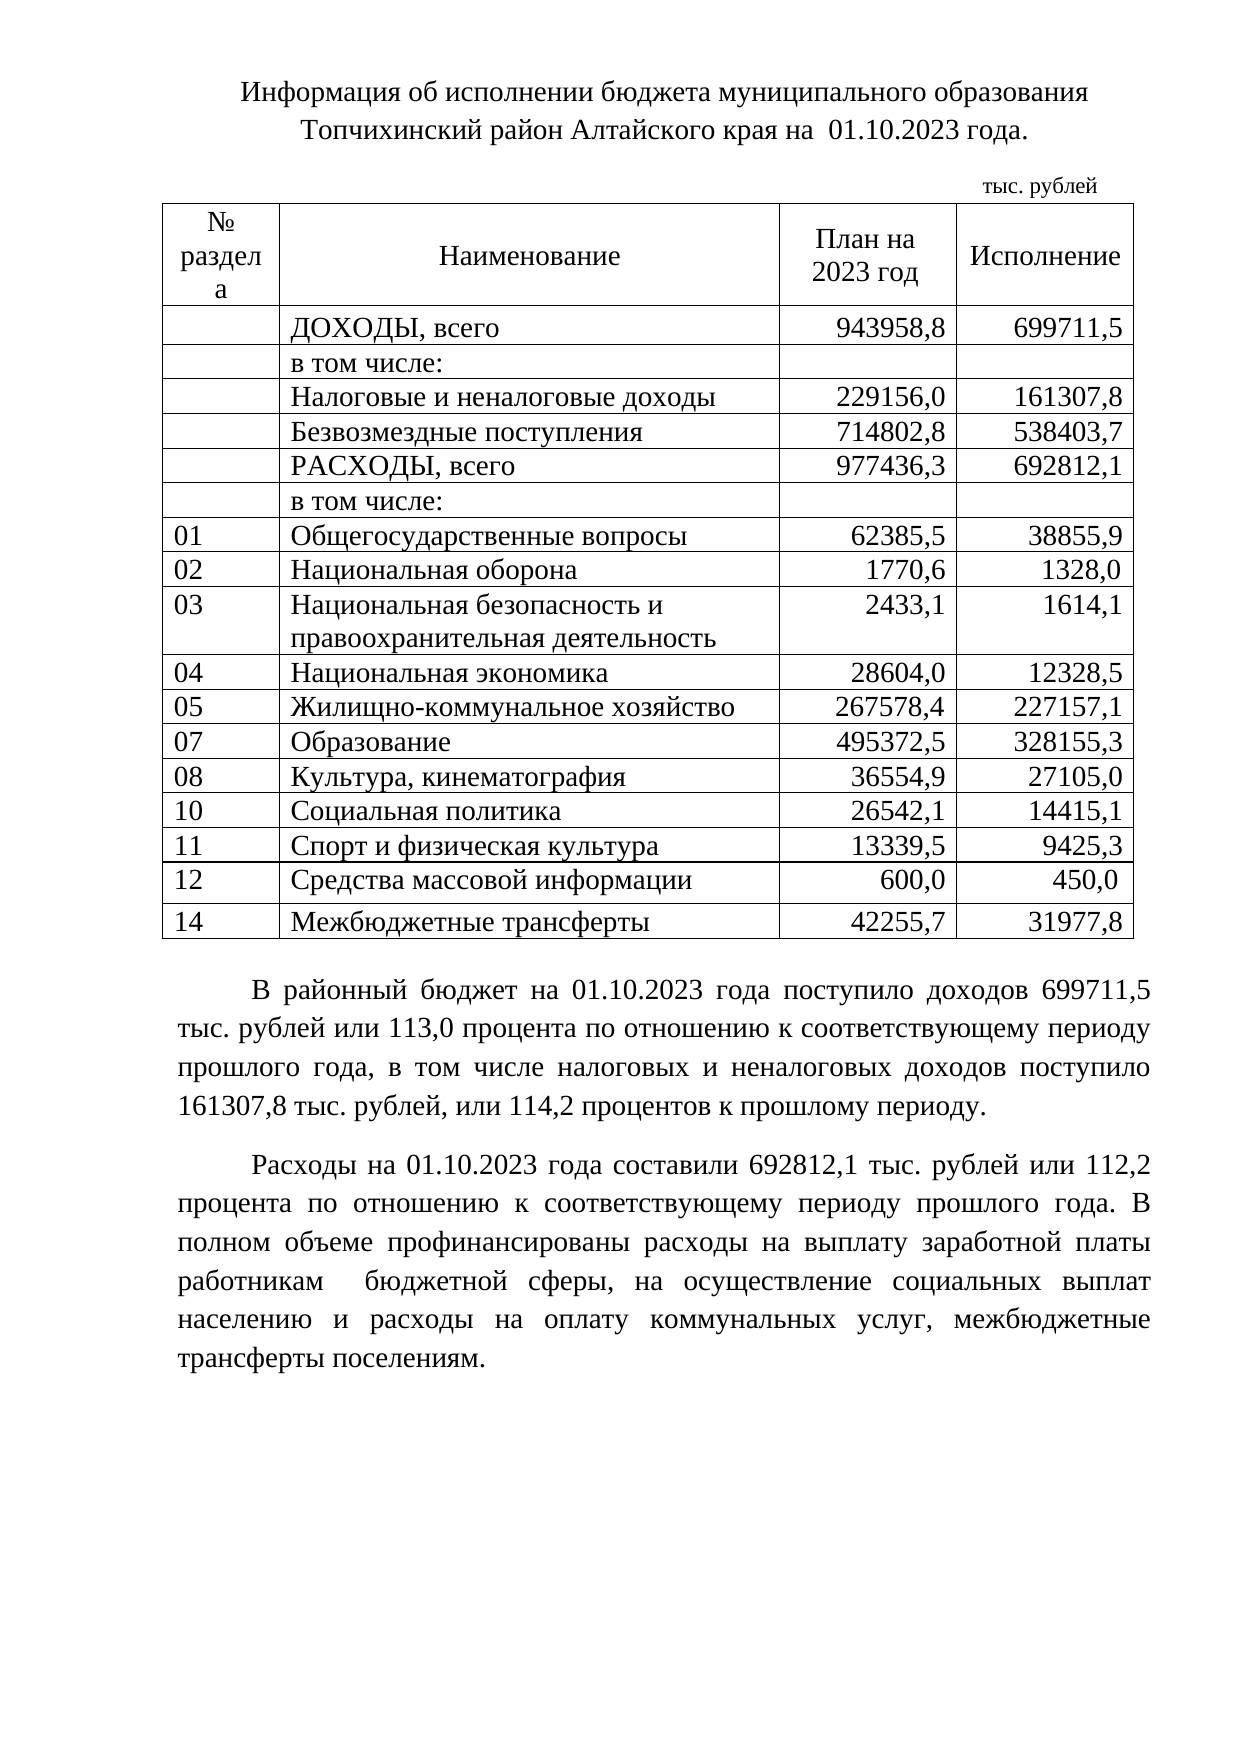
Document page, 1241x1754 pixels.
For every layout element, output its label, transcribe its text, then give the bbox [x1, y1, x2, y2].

table_cell 538403,7 [957, 414, 1133, 447]
table_cell 42255,7 [780, 904, 956, 938]
table_cell 977436,3 [780, 449, 956, 482]
table_cell Национальная экономика [280, 655, 779, 688]
table_cell Безвозмездные поступления [280, 414, 779, 447]
table_cell Национальная оборона [280, 552, 779, 586]
table_cell 12328,5 [957, 655, 1133, 688]
table_cell 27105,0 [957, 759, 1133, 792]
table_header № раздела [163, 204, 279, 305]
table_cell в том числе: [280, 345, 779, 378]
table_cell [957, 345, 1133, 378]
table_cell Образование [280, 724, 779, 758]
table_cell 03 [163, 587, 279, 654]
table_cell 600,0 [780, 863, 956, 903]
table_cell 04 [163, 655, 279, 688]
table_cell [163, 449, 279, 482]
table_cell 699711,5 [957, 306, 1133, 344]
table_cell 229156,0 [780, 379, 956, 413]
table_cell [163, 483, 279, 517]
table_header Исполнение [957, 204, 1133, 305]
text Информация об исполнении бюджета муниципального образования Топчихинский район Алтайского края на 01.10.2023 года. [177, 74, 1152, 146]
table_cell 07 [163, 724, 279, 758]
table_cell Жилищно-коммунальное хозяйство [280, 690, 779, 723]
table_cell Общегосударственные вопросы [280, 518, 779, 551]
table_cell 9425,3 [957, 828, 1133, 861]
table_cell 161307,8 [957, 379, 1133, 413]
table_cell 05 [163, 690, 279, 723]
table_cell 08 [163, 759, 279, 792]
table_cell 14415,1 [957, 793, 1133, 827]
text Расходы на 01.10.2023 года составили 692812,1 тыс. рублей или 112,2 процента по отношению к соответствующему периоду прошлого года. В полном объеме профинансированы расходы на выплату заработной платы работникам бюджетной сферы, на осуществление социальных выплат населению и расходы на оплату коммунальных услуг, межбюджетные трансферты поселениям. [177, 1147, 1152, 1373]
table_cell 1614,1 [957, 587, 1133, 654]
table_cell 943958,8 [780, 306, 956, 344]
table_cell Социальная политика [280, 793, 779, 827]
table_cell Средства массовой информации [280, 863, 779, 903]
table_cell 38855,9 [957, 518, 1133, 551]
table_cell 31977,8 [957, 904, 1133, 938]
table_cell РАСХОДЫ, всего [280, 449, 779, 482]
table_cell 12 [163, 863, 279, 903]
table_cell 2433,1 [780, 587, 956, 654]
table_cell Межбюджетные трансферты [280, 904, 779, 938]
table_cell 1770,6 [780, 552, 956, 586]
table_cell 62385,5 [780, 518, 956, 551]
table_cell [163, 379, 279, 413]
table_cell 01 [163, 518, 279, 551]
table_cell 450,0 [957, 863, 1133, 903]
table_cell 26542,1 [780, 793, 956, 827]
table_cell 692812,1 [957, 449, 1133, 482]
table_cell 14 [163, 904, 279, 938]
table_cell 13339,5 [780, 828, 956, 861]
table_cell [163, 306, 279, 344]
table_cell [163, 345, 279, 378]
table_cell 328155,3 [957, 724, 1133, 758]
table_cell ДОХОДЫ, всего [280, 306, 779, 344]
table_cell [163, 414, 279, 447]
table_cell [780, 345, 956, 378]
table_cell 02 [163, 552, 279, 586]
table_cell 714802,8 [780, 414, 956, 447]
table_cell [780, 483, 956, 517]
table_cell 227157,1 [957, 690, 1133, 723]
table_cell в том числе: [280, 483, 779, 517]
table_cell Налоговые и неналоговые доходы [280, 379, 779, 413]
text В районный бюджет на 01.10.2023 года поступило доходов 699711,5 тыс. рублей или 113,0 процента по отношению к соответствующему периоду прошлого года, в том числе налоговых и неналоговых доходов поступило 161307,8 тыс. рублей, или 114,2 процентов к прошлому периоду. [177, 972, 1152, 1121]
table_cell 10 [163, 793, 279, 827]
table_cell Национальная безопасность и правоохранительная деятельность [280, 587, 779, 654]
table_header План на 2023 год [780, 204, 956, 305]
table_cell 267578,4 [780, 690, 956, 723]
table_cell [957, 483, 1133, 517]
text тыс. рублей [177, 172, 1152, 198]
table_header Наименование [280, 204, 779, 305]
table_cell 36554,9 [780, 759, 956, 792]
table_cell Культура, кинематография [280, 759, 779, 792]
table_cell 28604,0 [780, 655, 956, 688]
table_cell 11 [163, 828, 279, 861]
table_cell 495372,5 [780, 724, 956, 758]
table_cell 1328,0 [957, 552, 1133, 586]
table_cell Спорт и физическая культура [280, 828, 779, 861]
